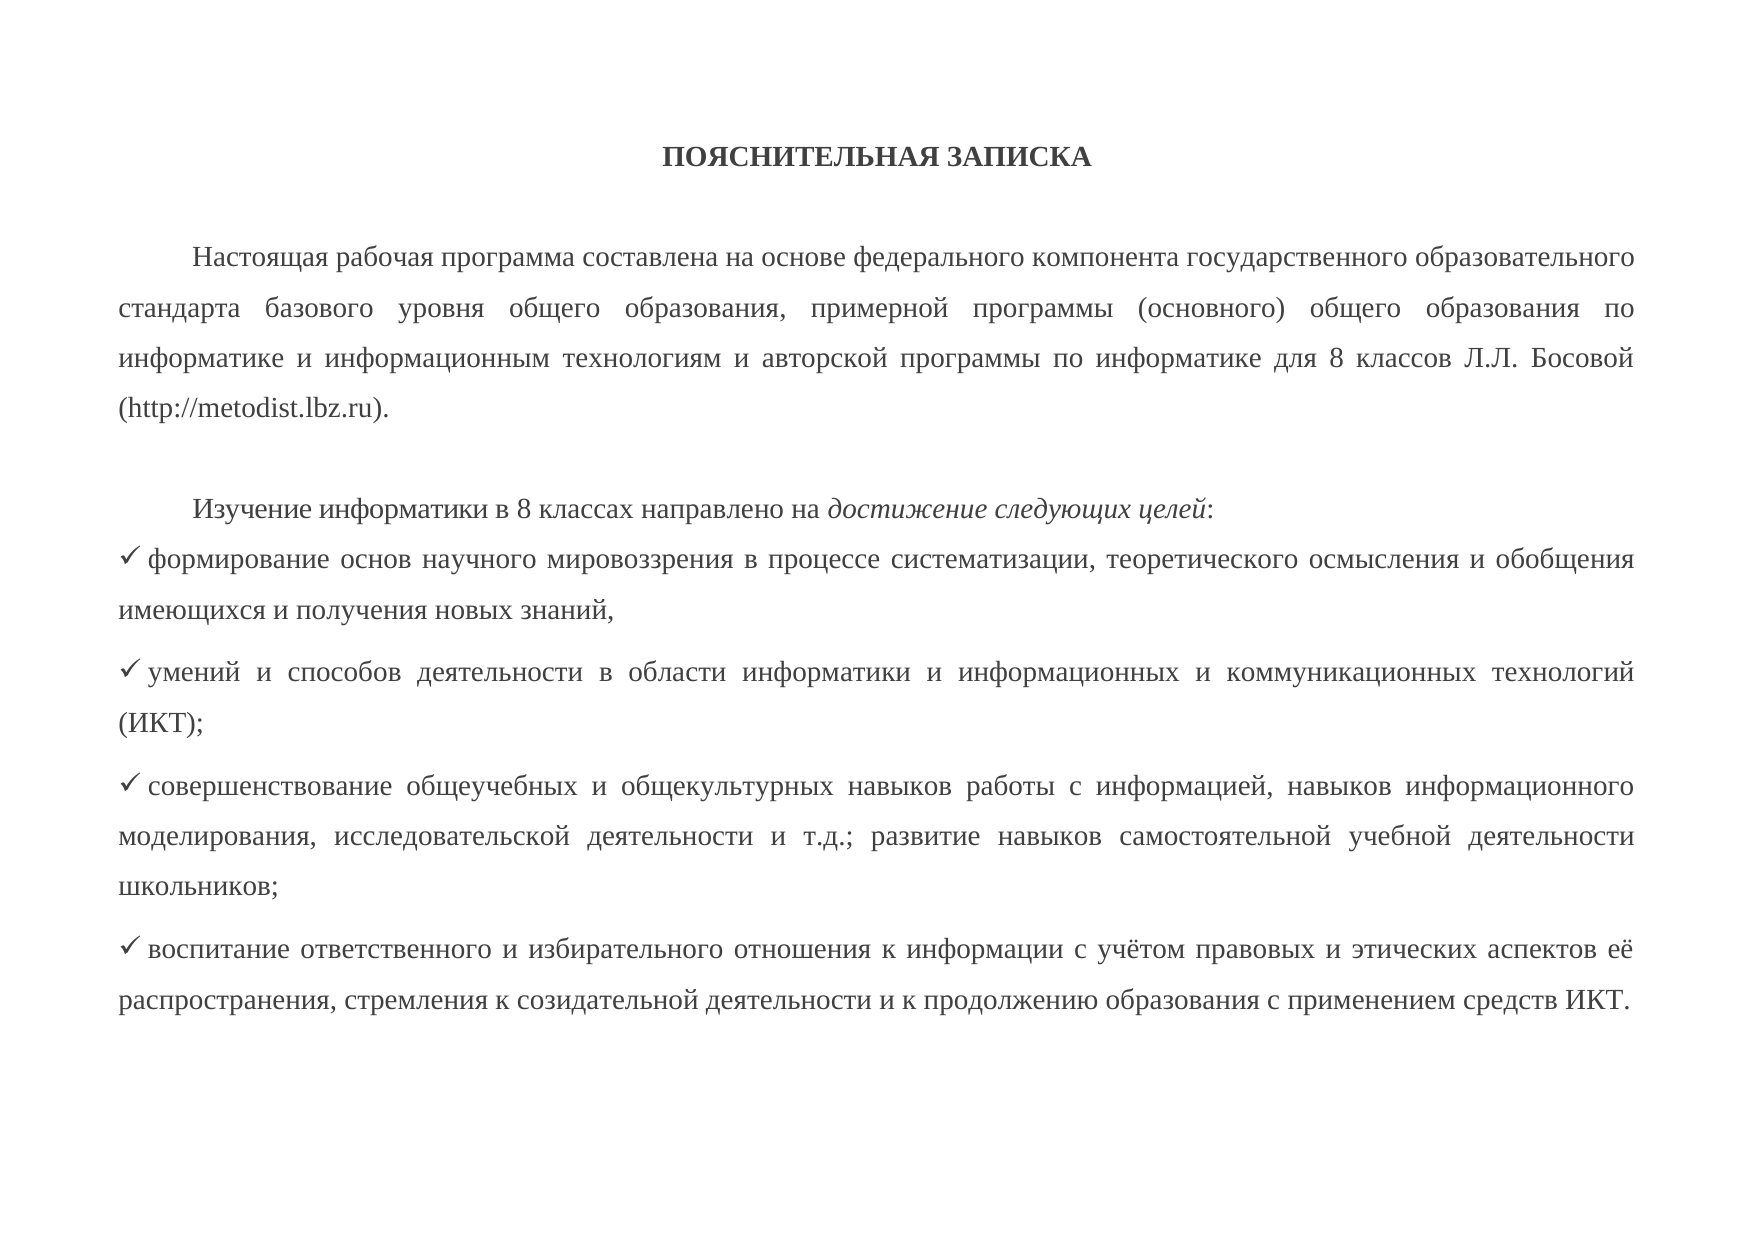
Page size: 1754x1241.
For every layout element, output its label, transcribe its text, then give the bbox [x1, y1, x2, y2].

list умений и способов деятельности в области информатики и информационных и коммуникационных технологий (ИКТ); [118, 654, 1636, 738]
text Изучение информатики в 8 классах направлено на достижение следующих целей: [118, 491, 1636, 524]
list совершенствование общеучебных и общекультурных навыков работы с информацией, навыков информационного моделирования, исследовательской деятельности и т.д.; развитие навыков самостоятельной учебной деятельности школьников; [118, 768, 1636, 902]
text ПОЯСНИТЕЛЬНАЯ ЗАПИСКА [118, 139, 1636, 172]
text Настоящая рабочая программа составлена на основе федерального компонента государственного образовательного стандарта базового уровня общего образования, примерной программы (основного) общего образования по информатике и информационным технологиям и авторской программы по информатике для 8 классов Л.Л. Босовой (http://metodist.lbz.ru). [118, 239, 1636, 424]
list формирование основ научного мировоззрения в процессе систематизации, теоретического осмысления и обобщения имеющихся и получения новых знаний, [118, 541, 1636, 625]
list воспитание ответственного и избирательного отношения к информации с учётом правовых и этических аспектов её распространения, стремления к созидательной деятельности и к продолжению образования с применением средств ИКТ. [118, 931, 1636, 1015]
